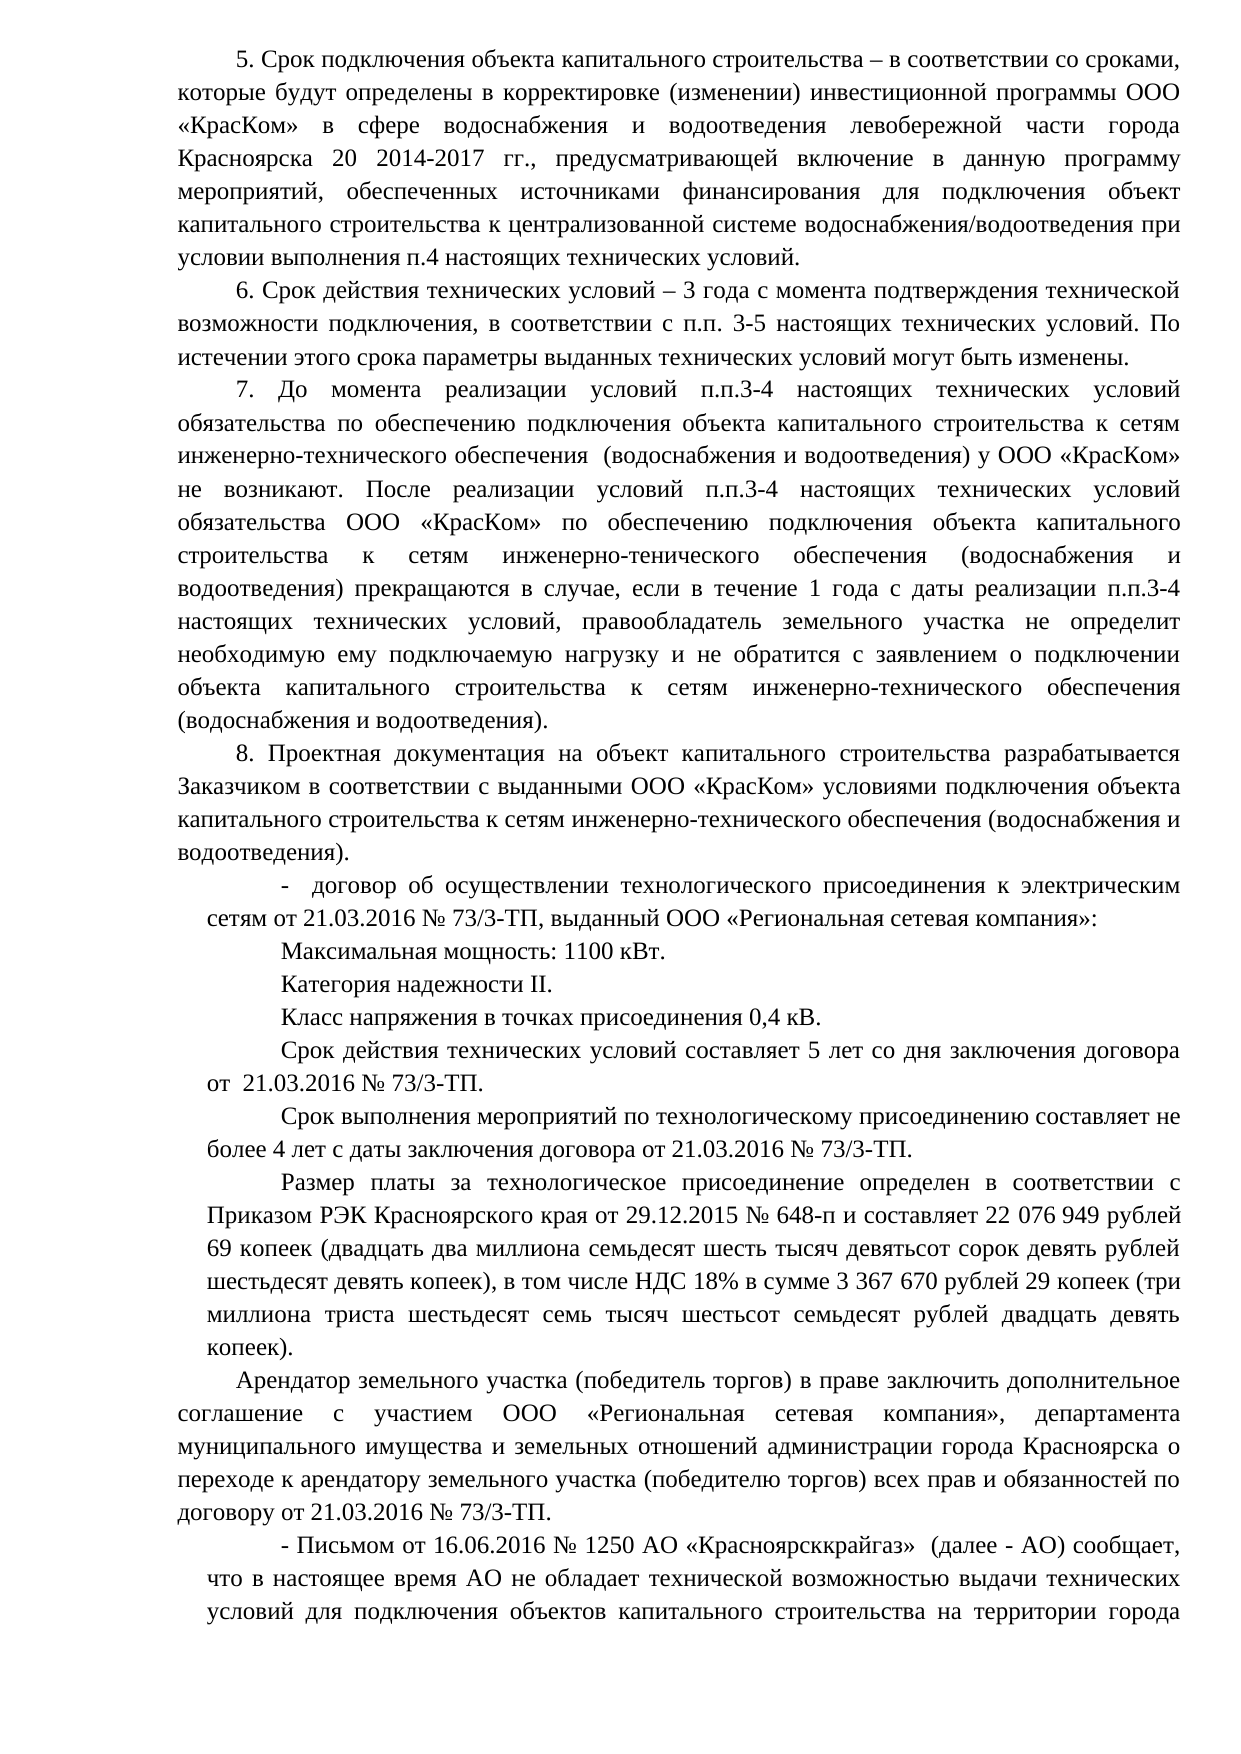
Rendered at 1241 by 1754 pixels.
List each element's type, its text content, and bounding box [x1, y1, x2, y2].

text 8. Проектная документация на объект капитального строительства разрабатывается Заказчиком в соответствии с выданными ООО «КрасКом» условиями подключения объекта капитального строительства к сетям инженерно-технического обеспечения (водоснабжения и водоотведения). [177, 738, 1181, 866]
text Срок выполнения мероприятий по технологическому присоединению составляет не более 4 лет с даты заключения договора от 21.03.2016 № 73/3-ТП. [207, 1101, 1181, 1163]
text - договор об осуществлении технологического присоединения к электрическим сетям от 21.03.2016 № 73/3-ТП, выданный ООО «Региональная сетевая компания»: [207, 870, 1181, 932]
text 5. Срок подключения объекта капитального строительства – в соответствии со сроками, которые будут определены в корректировке (изменении) инвестиционной программы ООО «КрасКом» в сфере водоснабжения и водоотведения левобережной части города Красноярска 20 2014-2017 гг., предусматривающей включение в данную программу мероприятий, обеспеченных источниками финансирования для подключения объект капитального строительства к централизованной системе водоснабжения/водоотведения при условии выполнения п.4 настоящих технических условий. [177, 44, 1181, 271]
text Категория надежности II. [207, 969, 1181, 998]
text Максимальная мощность: 1100 кВт. [207, 936, 1181, 965]
text Размер платы за технологическое присоединение определен в соответствии с Приказом РЭК Красноярского края от 29.12.2015 № 648-п и составляет 22 076 949 рублей 69 копеек (двадцать два миллиона семьдесят шесть тысяч девятьсот сорок девять рублей шестьдесят девять копеек), в том числе НДС 18% в сумме 3 367 670 рублей 29 копеек (три миллиона триста шестьдесят семь тысяч шестьсот семьдесят рублей двадцать девять копеек). [207, 1167, 1181, 1361]
text 7. До момента реализации условий п.п.3-4 настоящих технических условий обязательства по обеспечению подключения объекта капитального строительства к сетям инженерно-технического обеспечения (водоснабжения и водоотведения) у ООО «КрасКом» не возникают. После реализации условий п.п.3-4 настоящих технических условий обязательства ООО «КрасКом» по обеспечению подключения объекта капитального строительства к сетям инженерно-тенического обеспечения (водоснабжения и водоотведения) прекращаются в случае, если в течение 1 года с даты реализации п.п.3-4 настоящих технических условий, правообладатель земельного участка не определит необходимую ему подключаемую нагрузку и не обратится с заявлением о подключении объекта капитального строительства к сетям инженерно-технического обеспечения (водоснабжения и водоотведения). [177, 374, 1181, 733]
text Арендатор земельного участка (победитель торгов) в праве заключить дополнительное соглашение с участием ООО «Региональная сетевая компания», департамента муниципального имущества и земельных отношений администрации города Красноярска о переходе к арендатору земельного участка (победителю торгов) всех прав и обязанностей по договору от 21.03.2016 № 73/3-ТП. [177, 1365, 1181, 1526]
text Срок действия технических условий составляет 5 лет со дня заключения договора от 21.03.2016 № 73/3-ТП. [207, 1035, 1181, 1097]
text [207, 1530, 1181, 1625]
text 6. Срок действия технических условий – 3 года с момента подтверждения технической возможности подключения, в соответствии с п.п. 3-5 настоящих технических условий. По истечении этого срока параметры выданных технических условий могут быть изменены. [177, 276, 1181, 370]
text Класс напряжения в точках присоединения 0,4 кВ. [207, 1002, 1181, 1031]
